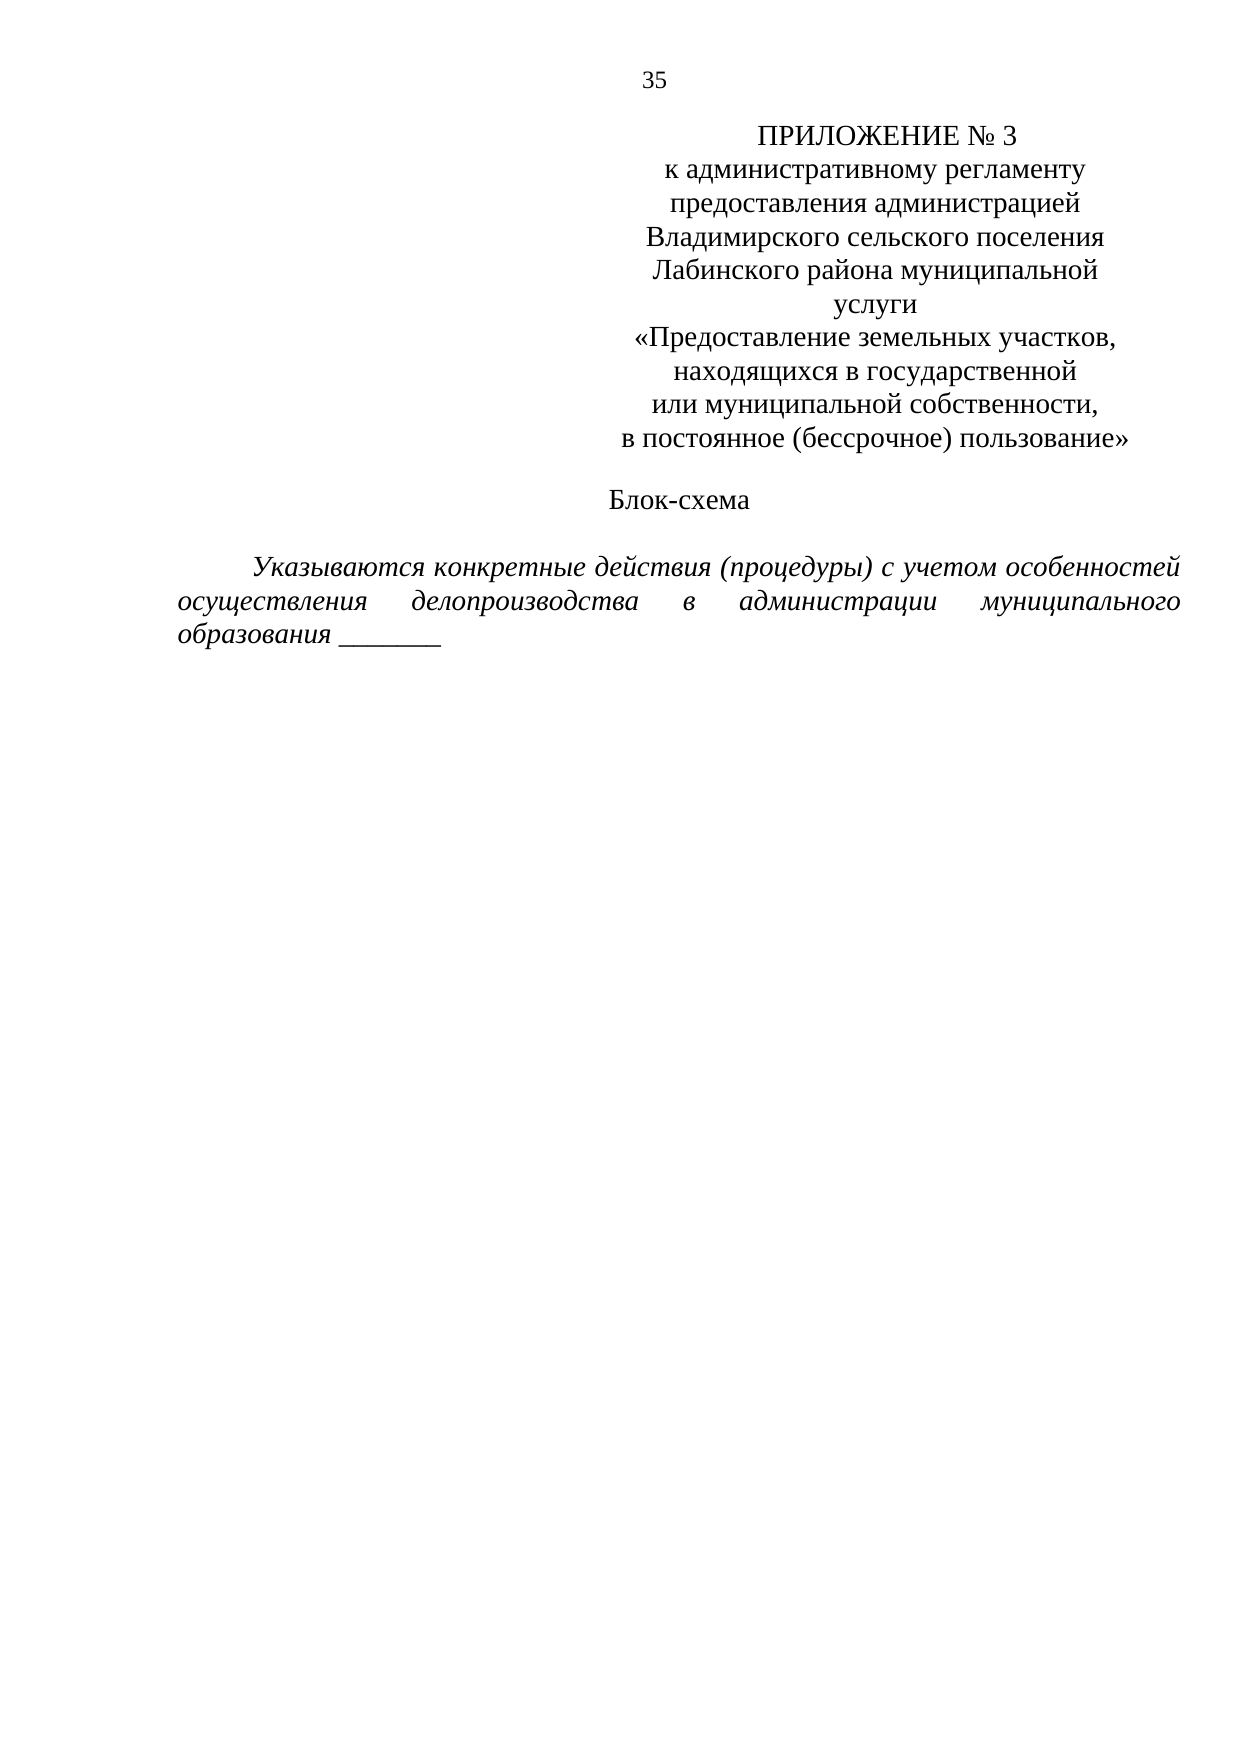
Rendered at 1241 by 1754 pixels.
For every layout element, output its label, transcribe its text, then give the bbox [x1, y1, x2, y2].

table_header ПРИЛОЖЕНИЕ № 3 к административному регламенту предоставления администрацией Владимирского сельского поселения Лабинского района муниципальной услуги «Предоставление земельных участков, находящихся в государственной или муниципальной собственности, в постоянное (бессрочное) пользование» [609, 118, 1141, 453]
text Блок-схема [177, 482, 1181, 516]
text Указываются конкретные действия (процедуры) с учетом особенностей осуществления делопроизводства в администрации муниципального образования _______ [177, 549, 1181, 650]
